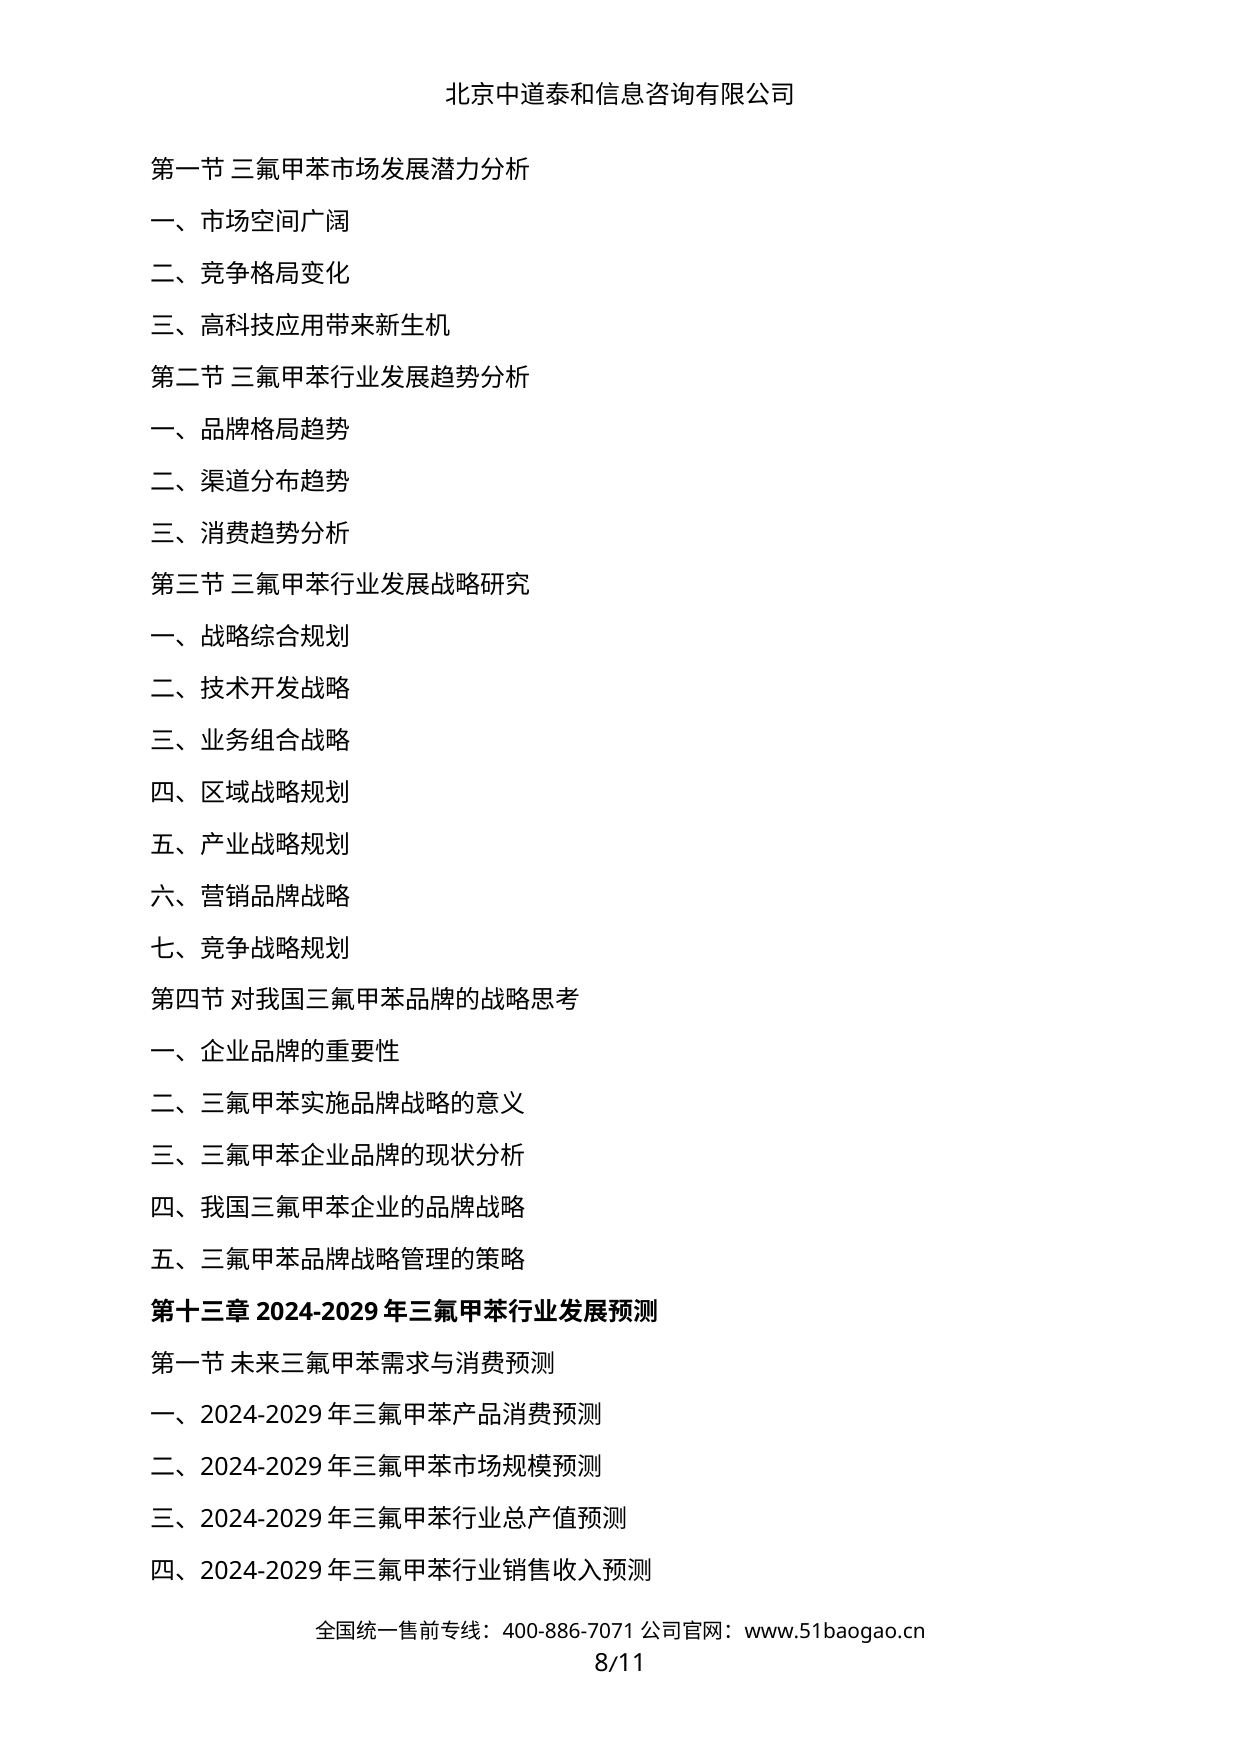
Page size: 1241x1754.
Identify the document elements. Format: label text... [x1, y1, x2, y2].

text 二、渠道分布趋势 [150, 461, 1090, 497]
text 一、品牌格局趋势 [150, 409, 1090, 446]
text 三、业务组合战略 [150, 721, 1090, 757]
text 三、三氟甲苯企业品牌的现状分析 [150, 1136, 1090, 1172]
text 四、我国三氟甲苯企业的品牌战略 [150, 1187, 1090, 1224]
text 四、区域战略规划 [150, 772, 1090, 809]
text 三、消费趋势分析 [150, 513, 1090, 549]
text 五、产业战略规划 [150, 824, 1090, 861]
text 一、市场空间广阔 [150, 202, 1090, 238]
text 第一节 未来三氟甲苯需求与消费预测 [150, 1343, 1090, 1379]
text 七、竞争战略规划 [150, 928, 1090, 964]
text 第一节 三氟甲苯市场发展潜力分析 [150, 150, 1090, 186]
text 第三节 三氟甲苯行业发展战略研究 [150, 565, 1090, 601]
text 一、企业品牌的重要性 [150, 1032, 1090, 1068]
text 第四节 对我国三氟甲苯品牌的战略思考 [150, 980, 1090, 1016]
text 四、2024-2029年三氟甲苯行业销售收入预测 [150, 1551, 1090, 1587]
text 第十三章 2024-2029年三氟甲苯行业发展预测 [150, 1291, 1090, 1327]
text 三、高科技应用带来新生机 [150, 306, 1090, 342]
text 二、2024-2029年三氟甲苯市场规模预测 [150, 1447, 1090, 1483]
text 第二节 三氟甲苯行业发展趋势分析 [150, 357, 1090, 394]
text 五、三氟甲苯品牌战略管理的策略 [150, 1239, 1090, 1276]
text 一、战略综合规划 [150, 617, 1090, 653]
text 六、营销品牌战略 [150, 876, 1090, 912]
text 二、竞争格局变化 [150, 254, 1090, 290]
text 二、三氟甲苯实施品牌战略的意义 [150, 1084, 1090, 1120]
text 三、2024-2029年三氟甲苯行业总产值预测 [150, 1499, 1090, 1535]
text 一、2024-2029年三氟甲苯产品消费预测 [150, 1395, 1090, 1431]
text 二、技术开发战略 [150, 669, 1090, 705]
